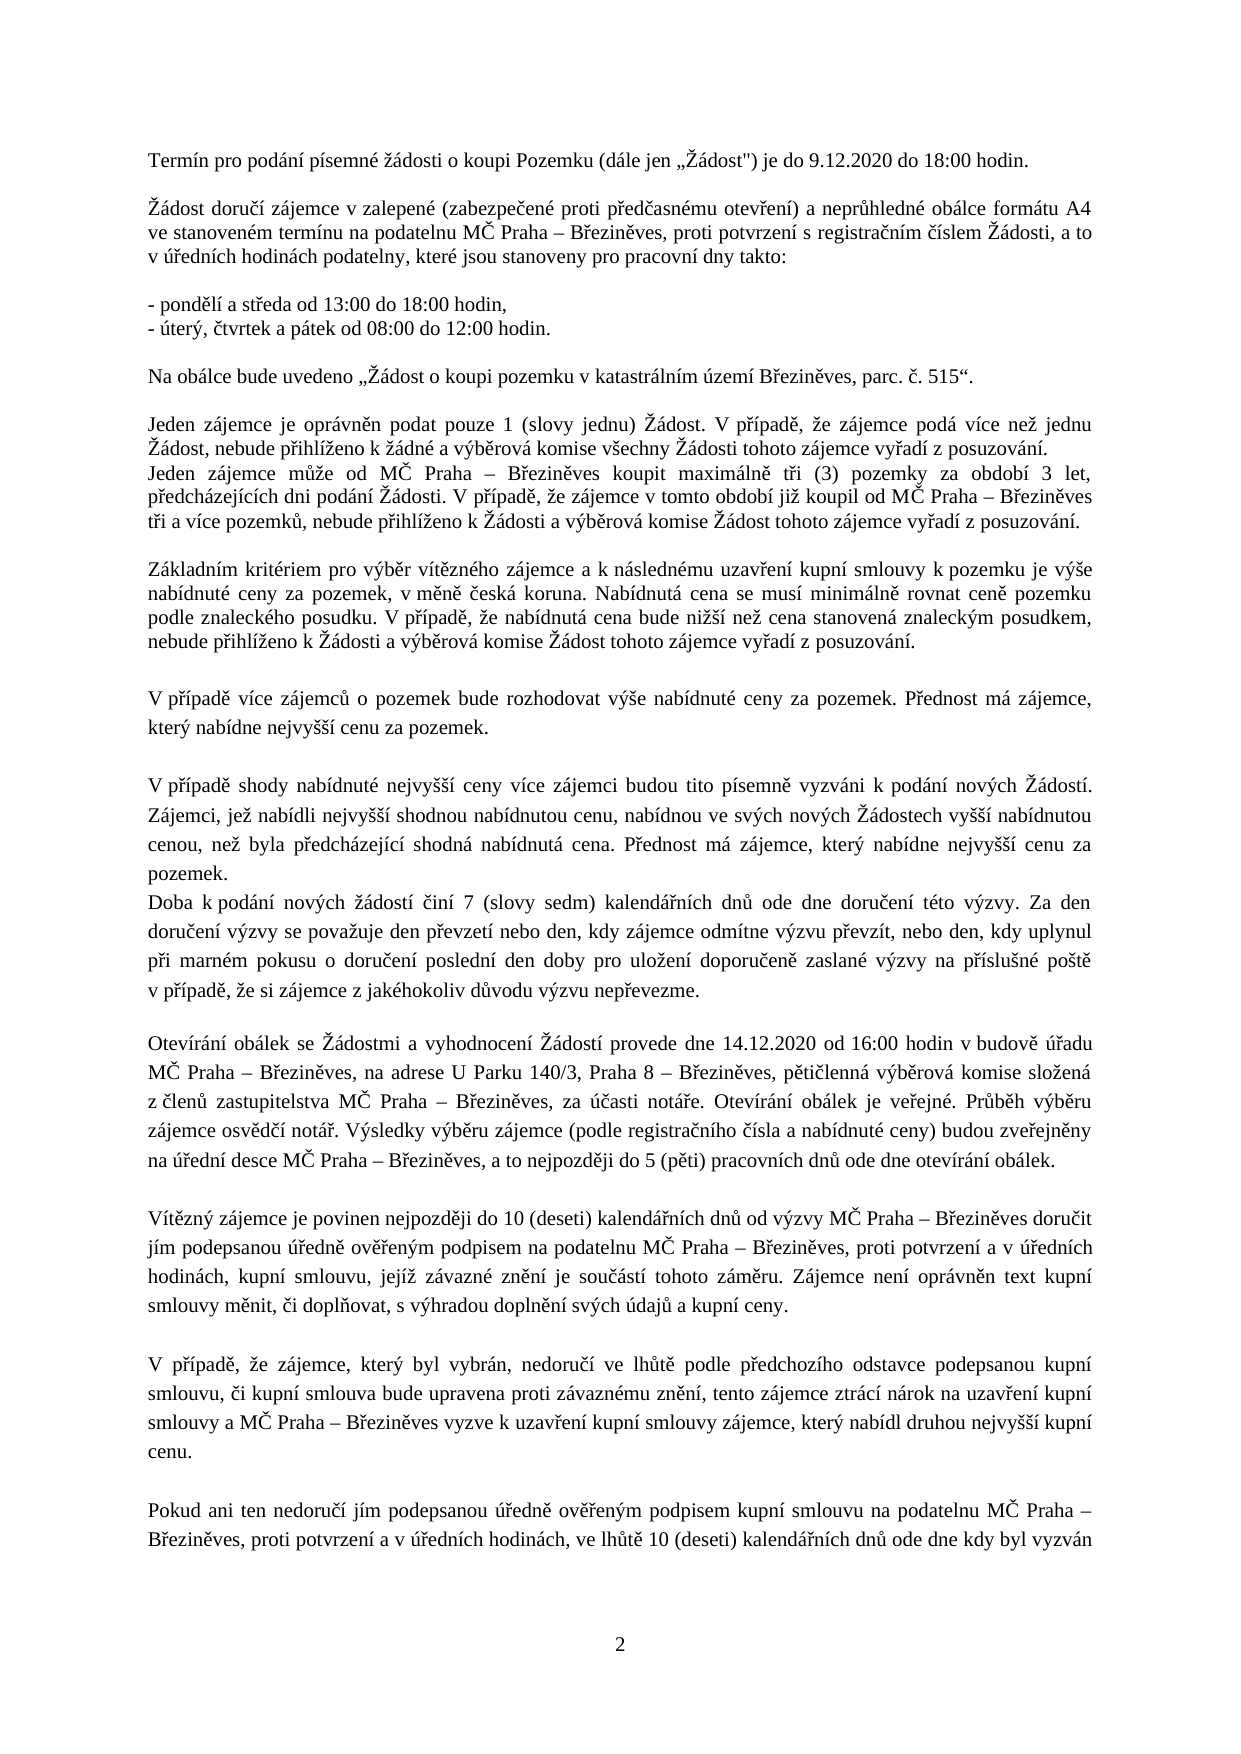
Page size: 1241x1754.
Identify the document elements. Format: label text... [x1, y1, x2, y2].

text Doba k podání nových žádostí činí 7 (slovy sedm) kalendářních dnů ode dne doručení této výzvy. Za den doručení výzvy se považuje den převzetí nebo den, kdy zájemce odmítne výzvu převzít, nebo den, kdy uplynul při marném pokusu o doručení poslední den doby pro uložení doporučeně zaslané výzvy na příslušné poště v případě, že si zájemce z jakéhokoliv důvodu výzvu nepřevezme. [148, 886, 1093, 1003]
text Vítězný zájemce je povinen nejpozději do 10 (deseti) kalendářních dnů od výzvy MČ Praha – Březiněves doručit jím podepsanou úředně ověřeným podpisem na podatelnu MČ Praha – Březiněves, proti potvrzení a v úředních hodinách, kupní smlouvu, jejíž závazné znění je součástí tohoto záměru. Zájemce není oprávněn text kupní smlouvy měnit, či doplňovat, s výhradou doplnění svých údajů a kupní ceny. [148, 1202, 1093, 1319]
text V případě shody nabídnuté nejvyšší ceny více zájemci budou tito písemně vyzváni k podání nových Žádostí. Zájemci, jež nabídli nejvyšší shodnou nabídnutou cenu, nabídnou ve svých nových Žádostech vyšší nabídnutou cenou, než byla předcházející shodná nabídnutá cena. Přednost má zájemce, který nabídne nejvyšší cenu za pozemek. [148, 769, 1093, 886]
text Otevírání obálek se Žádostmi a vyhodnocení Žádostí provede dne 14.12.2020 od 16:00 hodin v budově úřadu MČ Praha – Březiněves, na adrese U Parku 140/3, Praha 8 – Březiněves, pětičlenná výběrová komise složená z členů zastupitelstva MČ Praha – Březiněves, za účasti notáře. Otevírání obálek je veřejné. Průběh výběru zájemce osvědčí notář. Výsledky výběru zájemce (podle registračního čísla a nabídnuté ceny) budou zveřejněny na úřední desce MČ Praha – Březiněves, a to nejpozději do 5 (pěti) pracovních dnů ode dne otevírání obálek. [148, 1027, 1093, 1173]
text V případě, že zájemce, který byl vybrán, nedoručí ve lhůtě podle předchozího odstavce podepsanou kupní smlouvu, či kupní smlouva bude upravena proti závaznému znění, tento zájemce ztrácí nárok na uzavření kupní smlouvy a MČ Praha – Březiněves vyzve k uzavření kupní smlouvy zájemce, který nabídl druhou nejvyšší kupní cenu. [148, 1348, 1093, 1464]
text Na obálce bude uvedeno „Žádost o koupi pozemku v katastrálním území Březiněves, parc. č. 515“. [148, 364, 1093, 388]
text V případě více zájemců o pozemek bude rozhodovat výše nabídnuté ceny za pozemek. Přednost má zájemce, který nabídne nejvyšší cenu za pozemek. [148, 682, 1093, 740]
text Jeden zájemce může od MČ Praha – Březiněves koupit maximálně tři (3) pozemky za období 3 let, předcházejících dni podání Žádosti. V případě, že zájemce v tomto období již koupil od MČ Praha – Březiněves tři a více pozemků, nebude přihlíženo k Žádosti a výběrová komise Žádost tohoto zájemce vyřadí z posuzování. [148, 460, 1093, 533]
text Termín pro podání písemné žádosti o koupi Pozemku (dále jen „Žádost") je do 9.12.2020 do 18:00 hodin. [148, 148, 1093, 172]
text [148, 1464, 1093, 1552]
text Základním kritériem pro výběr vítězného zájemce a k následnému uzavření kupní smlouvy k pozemku je výše nabídnuté ceny za pozemek, v měně česká koruna. Nabídnutá cena se musí minimálně rovnat ceně pozemku podle znaleckého posudku. V případě, že nabídnutá cena bude nižší než cena stanovená znaleckým posudkem, nebude přihlíženo k Žádosti a výběrová komise Žádost tohoto zájemce vyřadí z posuzování. [148, 557, 1093, 653]
text Jeden zájemce je oprávněn podat pouze 1 (slovy jednu) Žádost. V případě, že zájemce podá více než jednu Žádost, nebude přihlíženo k žádné a výběrová komise všechny Žádosti tohoto zájemce vyřadí z posuzování. [148, 412, 1093, 460]
text Žádost doručí zájemce v zalepené (zabezpečené proti předčasnému otevření) a neprůhledné obálce formátu A4 ve stanoveném termínu na podatelnu MČ Praha – Březiněves, proti potvrzení s registračním číslem Žádosti, a to v úředních hodinách podatelny, které jsou stanoveny pro pracovní dny takto: [148, 196, 1093, 268]
text - pondělí a středa od 13:00 do 18:00 hodin, [148, 292, 1093, 316]
text - úterý, čtvrtek a pátek od 08:00 do 12:00 hodin. [148, 316, 1093, 340]
